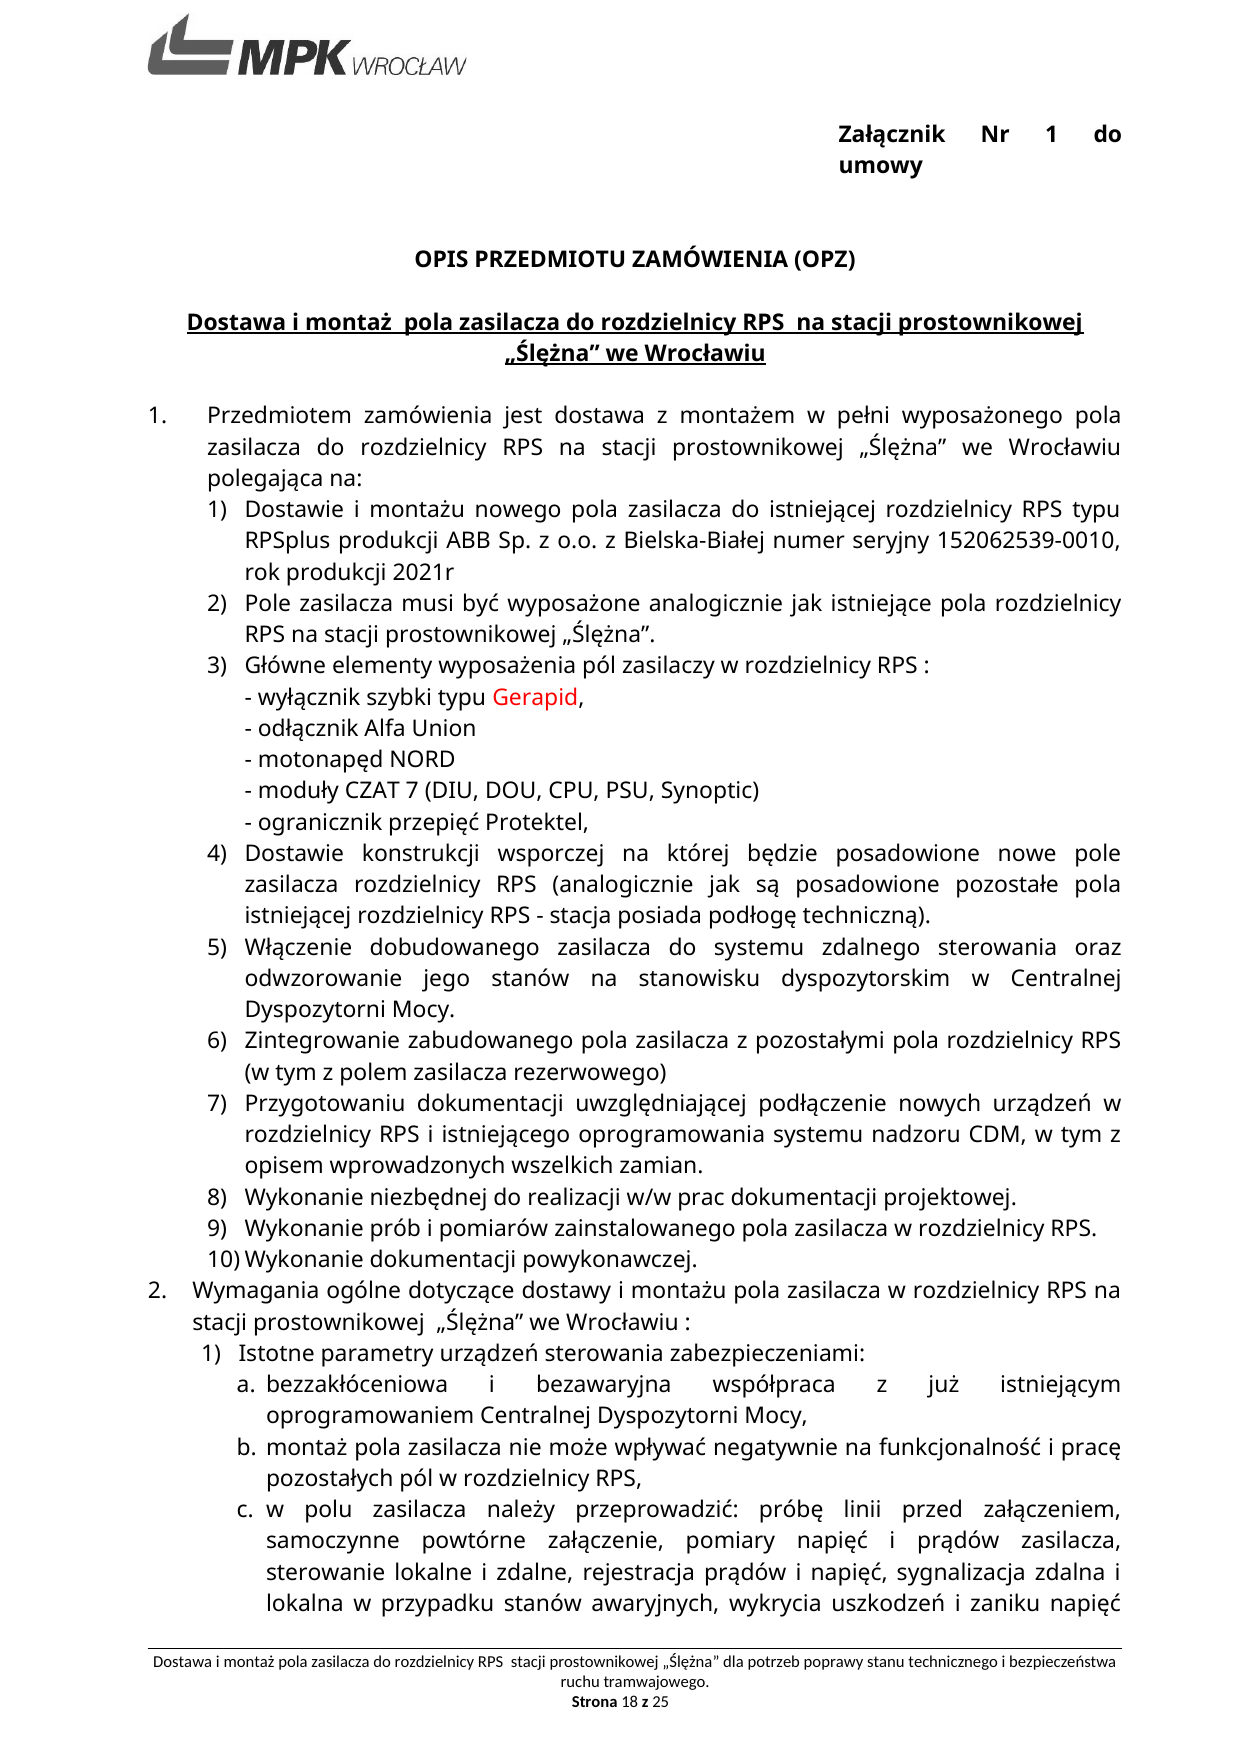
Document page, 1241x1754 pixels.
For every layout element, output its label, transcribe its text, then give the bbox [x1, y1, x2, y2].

text OPIS PRZEDMIOTU ZAMÓWIENIA (OPZ) [148, 243, 1122, 274]
list bezzakłóceniowa i bezawaryjna współpraca z już istniejącym oprogramowaniem Centralnej Dyspozytorni Mocy, [236, 1368, 1122, 1431]
list Wykonanie prób i pomiarów zainstalowanego pola zasilacza w rozdzielnicy RPS. [207, 1212, 1122, 1243]
list Dostawie i montażu nowego pola zasilacza do istniejącej rozdzielnicy RPS typu RPSplus produkcji ABB Sp. z o.o. z Bielska-Białej numer seryjny 152062539-0010, rok produkcji 2021r [207, 493, 1122, 587]
text Dostawa i montaż pola zasilacza do rozdzielnicy RPS na stacji prostownikowej „Ślężna” we Wrocławiu [148, 306, 1122, 368]
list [236, 1493, 1122, 1618]
list Pole zasilacza musi być wyposażone analogicznie jak istniejące pola rozdzielnicy RPS na stacji prostownikowej „Ślężna”. [207, 587, 1122, 649]
list - wyłącznik szybki typu Gerapid, [244, 681, 1122, 712]
list Dostawie konstrukcji wsporczej na której będzie posadowione nowe pole zasilacza rozdzielnicy RPS (analogicznie jak są posadowione pozostałe pola istniejącej rozdzielnicy RPS - stacja posiada podłogę techniczną). [207, 837, 1122, 931]
list Zintegrowanie zabudowanego pola zasilacza z pozostałymi pola rozdzielnicy RPS (w tym z polem zasilacza rezerwowego) [207, 1024, 1122, 1087]
list Wykonanie niezbędnej do realizacji w/w prac dokumentacji projektowej. [207, 1181, 1122, 1212]
text 2. Wymagania ogólne dotyczące dostawy i montażu pola zasilacza w rozdzielnicy RPS na stacji prostownikowej „Ślężna” we Wrocławiu : [148, 1274, 1122, 1337]
list Włączenie dobudowanego zasilacza do systemu zdalnego sterowania oraz odwzorowanie jego stanów na stanowisku dyspozytorskim w Centralnej Dyspozytorni Mocy. [207, 931, 1122, 1024]
list - moduły CZAT 7 (DIU, DOU, CPU, PSU, Synoptic) [244, 774, 1122, 806]
list Istotne parametry urządzeń sterowania zabezpieczeniami: [201, 1337, 1122, 1368]
text 1. Przedmiotem zamówienia jest dostawa z montażem w pełni wyposażonego pola zasilacza do rozdzielnicy RPS na stacji prostownikowej „Ślężna” we Wrocławiu polegająca na: [148, 399, 1122, 493]
list - ogranicznik przepięć Protektel, [244, 806, 1122, 837]
list Główne elementy wyposażenia pól zasilaczy w rozdzielnicy RPS : [207, 649, 1122, 681]
text Załącznik Nr 1 do umowy [838, 118, 1122, 181]
list - odłącznik Alfa Union [244, 712, 1122, 743]
list Przygotowaniu dokumentacji uwzględniającej podłączenie nowych urządzeń w rozdzielnicy RPS i istniejącego oprogramowania systemu nadzoru CDM, w tym z opisem wprowadzonych wszelkich zamian. [207, 1087, 1122, 1181]
list - motonapęd NORD [244, 743, 1122, 774]
list Wykonanie dokumentacji powykonawczej. [207, 1243, 1122, 1274]
list montaż pola zasilacza nie może wpływać negatywnie na funkcjonalność i pracę pozostałych pól w rozdzielnicy RPS, [236, 1431, 1122, 1493]
